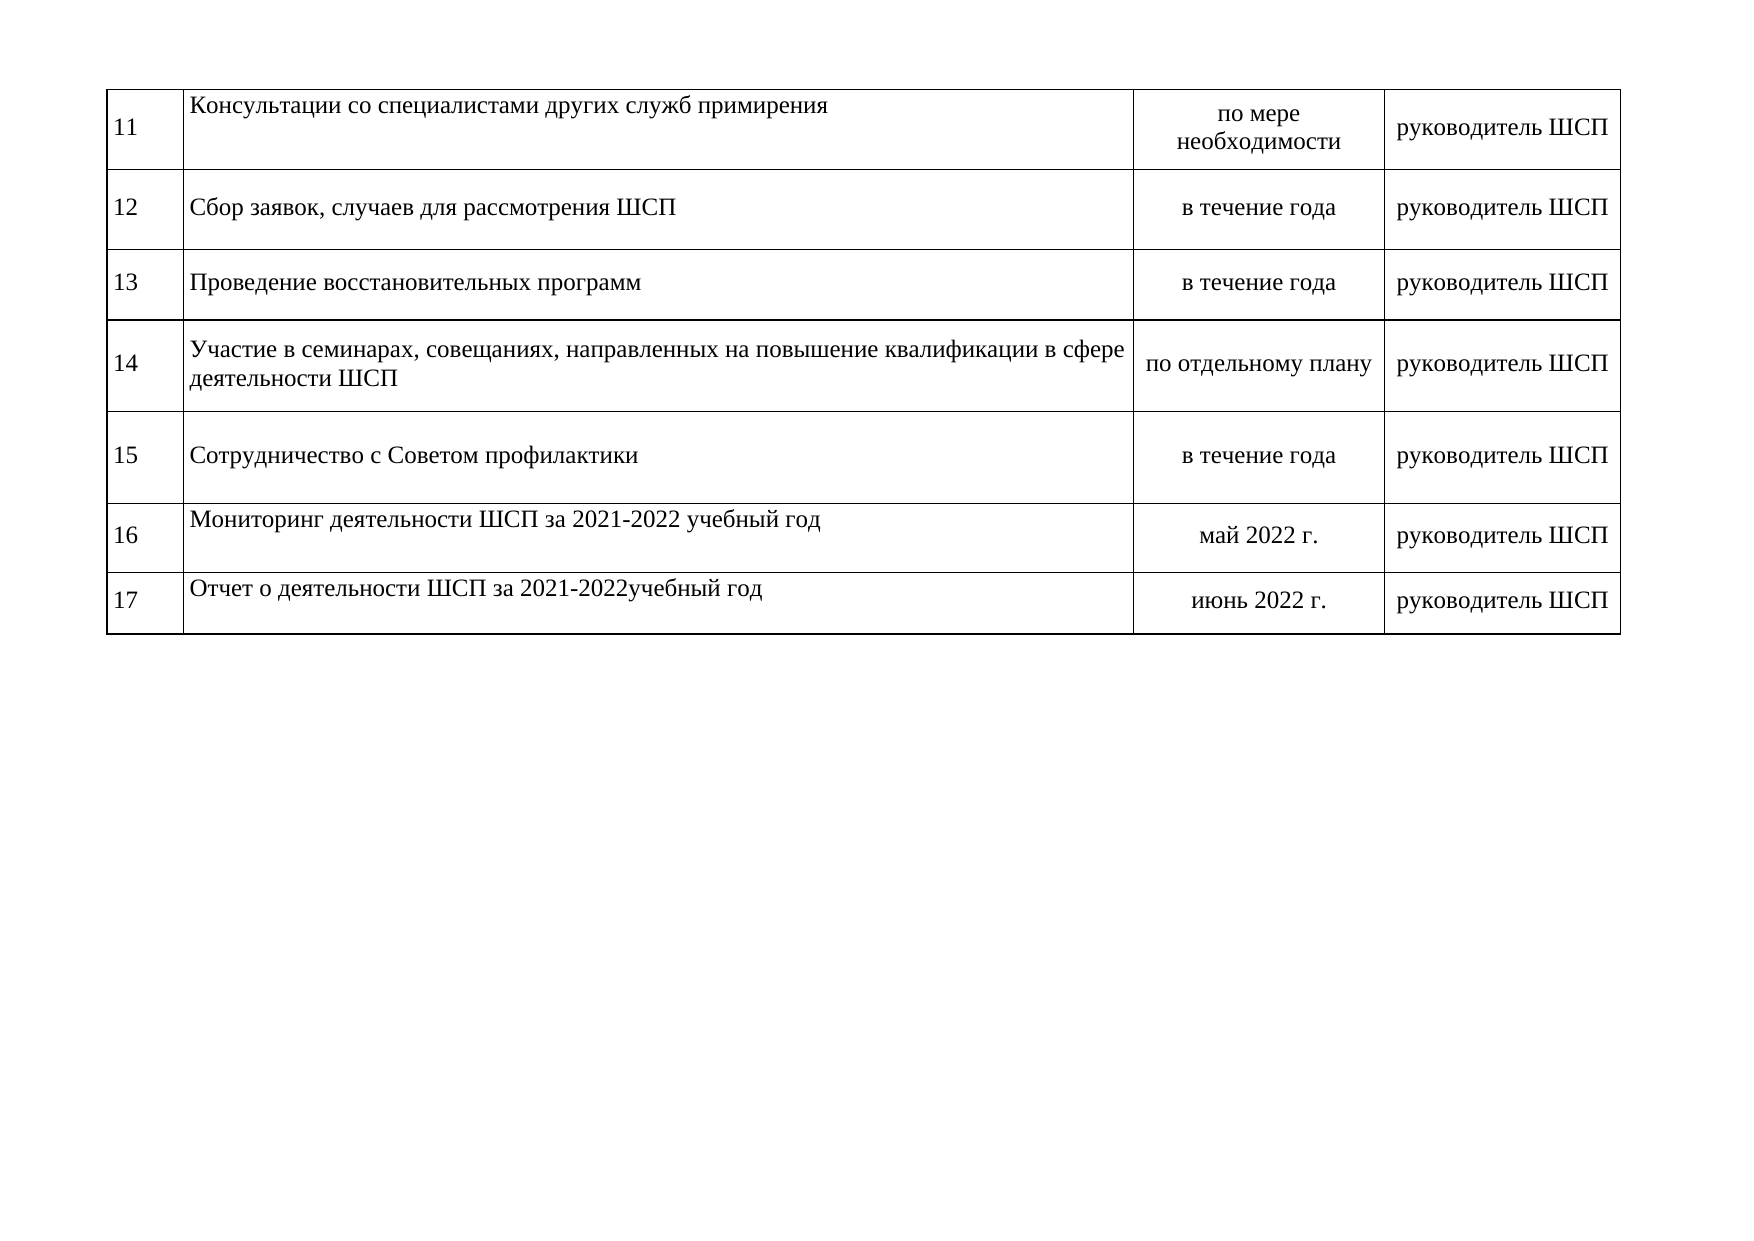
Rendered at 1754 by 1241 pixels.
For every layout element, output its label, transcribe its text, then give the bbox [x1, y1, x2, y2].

table_cell Участие в семинарах, совещаниях, направленных на повышение квалификации в сфере деятельности ШСП [184, 321, 1133, 411]
table_cell Мониторинг деятельности ШСП за 2021-2022 учебный год [184, 504, 1133, 571]
table_cell руководитель ШСП [1385, 321, 1620, 411]
table_cell Консультации со специалистами других служб примирения [184, 90, 1133, 169]
table_cell по отдельному плану [1134, 321, 1384, 411]
table_cell 14 [108, 321, 183, 411]
table_cell 17 [108, 573, 183, 633]
table_cell 11 [108, 90, 183, 169]
table_cell руководитель ШСП [1385, 504, 1620, 571]
table_cell Проведение восстановительных программ [184, 250, 1133, 319]
table_cell в течение года [1134, 250, 1384, 319]
table_cell 12 [108, 170, 183, 249]
table_cell май 2022 г. [1134, 504, 1384, 571]
table_cell 13 [108, 250, 183, 319]
table_cell руководитель ШСП [1385, 170, 1620, 249]
table_cell в течение года [1134, 412, 1384, 502]
table_cell Отчет о деятельности ШСП за 2021-2022учебный год [184, 573, 1133, 633]
table_cell руководитель ШСП [1385, 250, 1620, 319]
table_cell июнь 2022 г. [1134, 573, 1384, 633]
table_cell руководитель ШСП [1385, 90, 1620, 169]
table_cell Сбор заявок, случаев для рассмотрения ШСП [184, 170, 1133, 249]
table_cell 15 [108, 412, 183, 502]
table_cell руководитель ШСП [1385, 573, 1620, 633]
table_cell руководитель ШСП [1385, 412, 1620, 502]
table_cell в течение года [1134, 170, 1384, 249]
table_cell по мере необходимости [1134, 90, 1384, 169]
table_cell Сотрудничество с Советом профилактики [184, 412, 1133, 502]
table_cell 16 [108, 504, 183, 571]
